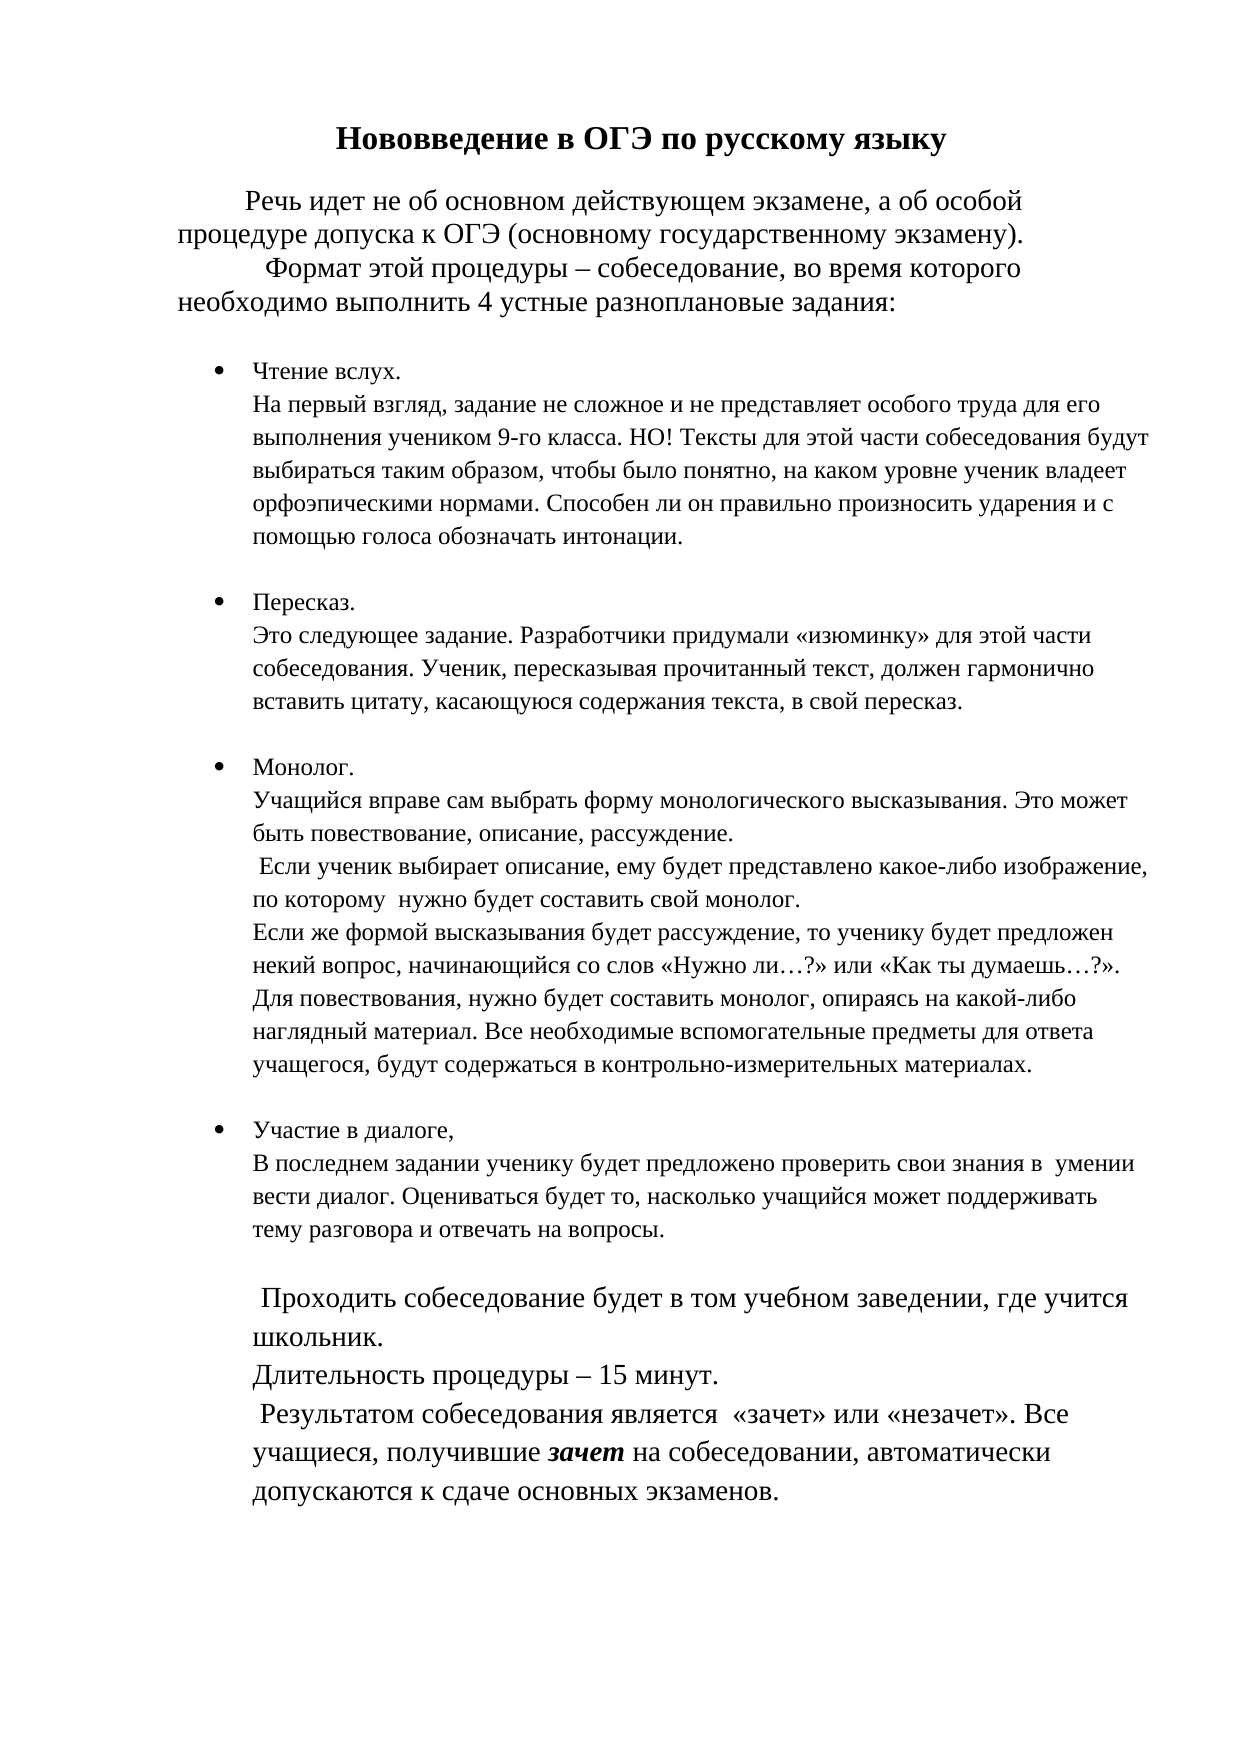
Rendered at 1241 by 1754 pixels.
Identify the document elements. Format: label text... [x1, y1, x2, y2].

text Формат этой процедуры – собеседование, во время которого необходимо выполнить 4 устные разноплановые задания: [177, 250, 1152, 317]
list Если же формой высказывания будет рассуждение, то ученику будет предложен некий вопрос, начинающийся со слов «Нужно ли…?» или «Как ты думаешь…?». Для повествования, нужно будет составить монолог, опираясь на какой-либо наглядный материал. Все необходимые вспомогательные предметы для ответа учащегося, будут содержаться в контрольно-измерительных материалах. [252, 917, 1152, 1078]
list На первый взгляд, задание не сложное и не представляет особого труда для его выполнения учеником 9-го класса. НО! Тексты для этой части собеседования будут выбираться таким образом, чтобы было понятно, на каком уровне ученик владеет орфоэпическими нормами. Способен ли он правильно произносить ударения и с помощью голоса обозначать интонации. [252, 389, 1152, 549]
list Результатом собеседования является «зачет» или «незачет». Все учащиеся, получившие зачет на собеседовании, автоматически допускаются к сдаче основных экзаменов. [252, 1396, 1152, 1507]
list Монолог. [215, 752, 1152, 781]
list Проходить собеседование будет в том учебном заведении, где учится школьник. [252, 1280, 1152, 1352]
list Участие в диалоге, [215, 1115, 1152, 1144]
text Речь идет не об основном действующем экзамене, а об особой процедуре допуска к ОГЭ (основному государственному экзамену). [177, 183, 1152, 250]
list Длительность процедуры – 15 минут. [252, 1357, 1152, 1391]
list Пересказ. [215, 587, 1152, 616]
list Чтение вслух. [215, 356, 1152, 384]
list Если ученик выбирает описание, ему будет представлено какое-либо изображение, по которому нужно будет составить свой монолог. [252, 851, 1152, 913]
text Нововведение в ОГЭ по русскому языку [177, 118, 1152, 156]
list Учащийся вправе сам выбрать форму монологического высказывания. Это может быть повествование, описание, рассуждение. [252, 785, 1152, 847]
list В последнем задании ученику будет предложено проверить свои знания в умении вести диалог. Оцениваться будет то, насколько учащийся может поддерживать тему разговора и отвечать на вопросы. [252, 1148, 1152, 1243]
list Это следующее задание. Разработчики придумали «изюминку» для этой части собеседования. Ученик, пересказывая прочитанный текст, должен гармонично вставить цитату, касающуюся содержания текста, в свой пересказ. [252, 620, 1152, 715]
